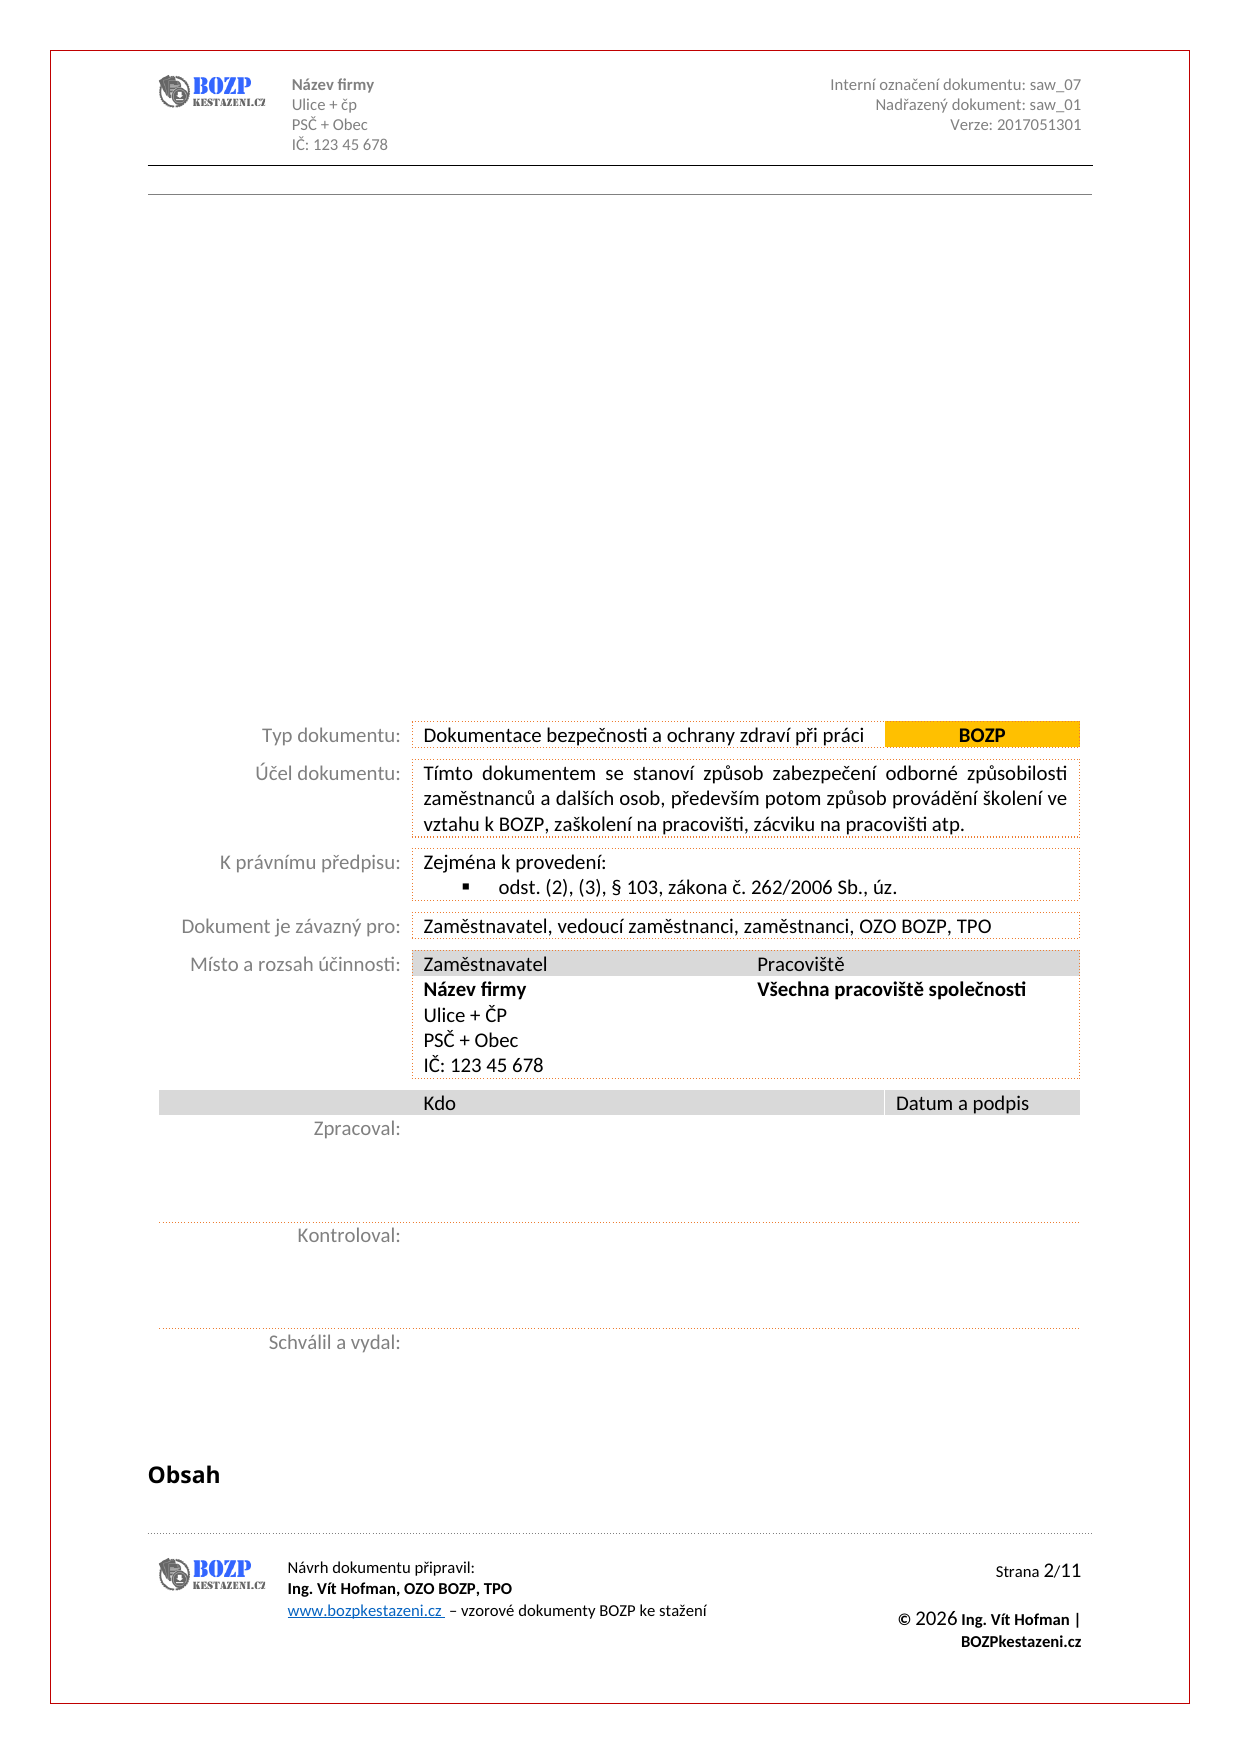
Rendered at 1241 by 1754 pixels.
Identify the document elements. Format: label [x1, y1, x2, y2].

picture [158, 1556, 265, 1592]
table_cell [148, 195, 1092, 1434]
picture [158, 73, 265, 109]
